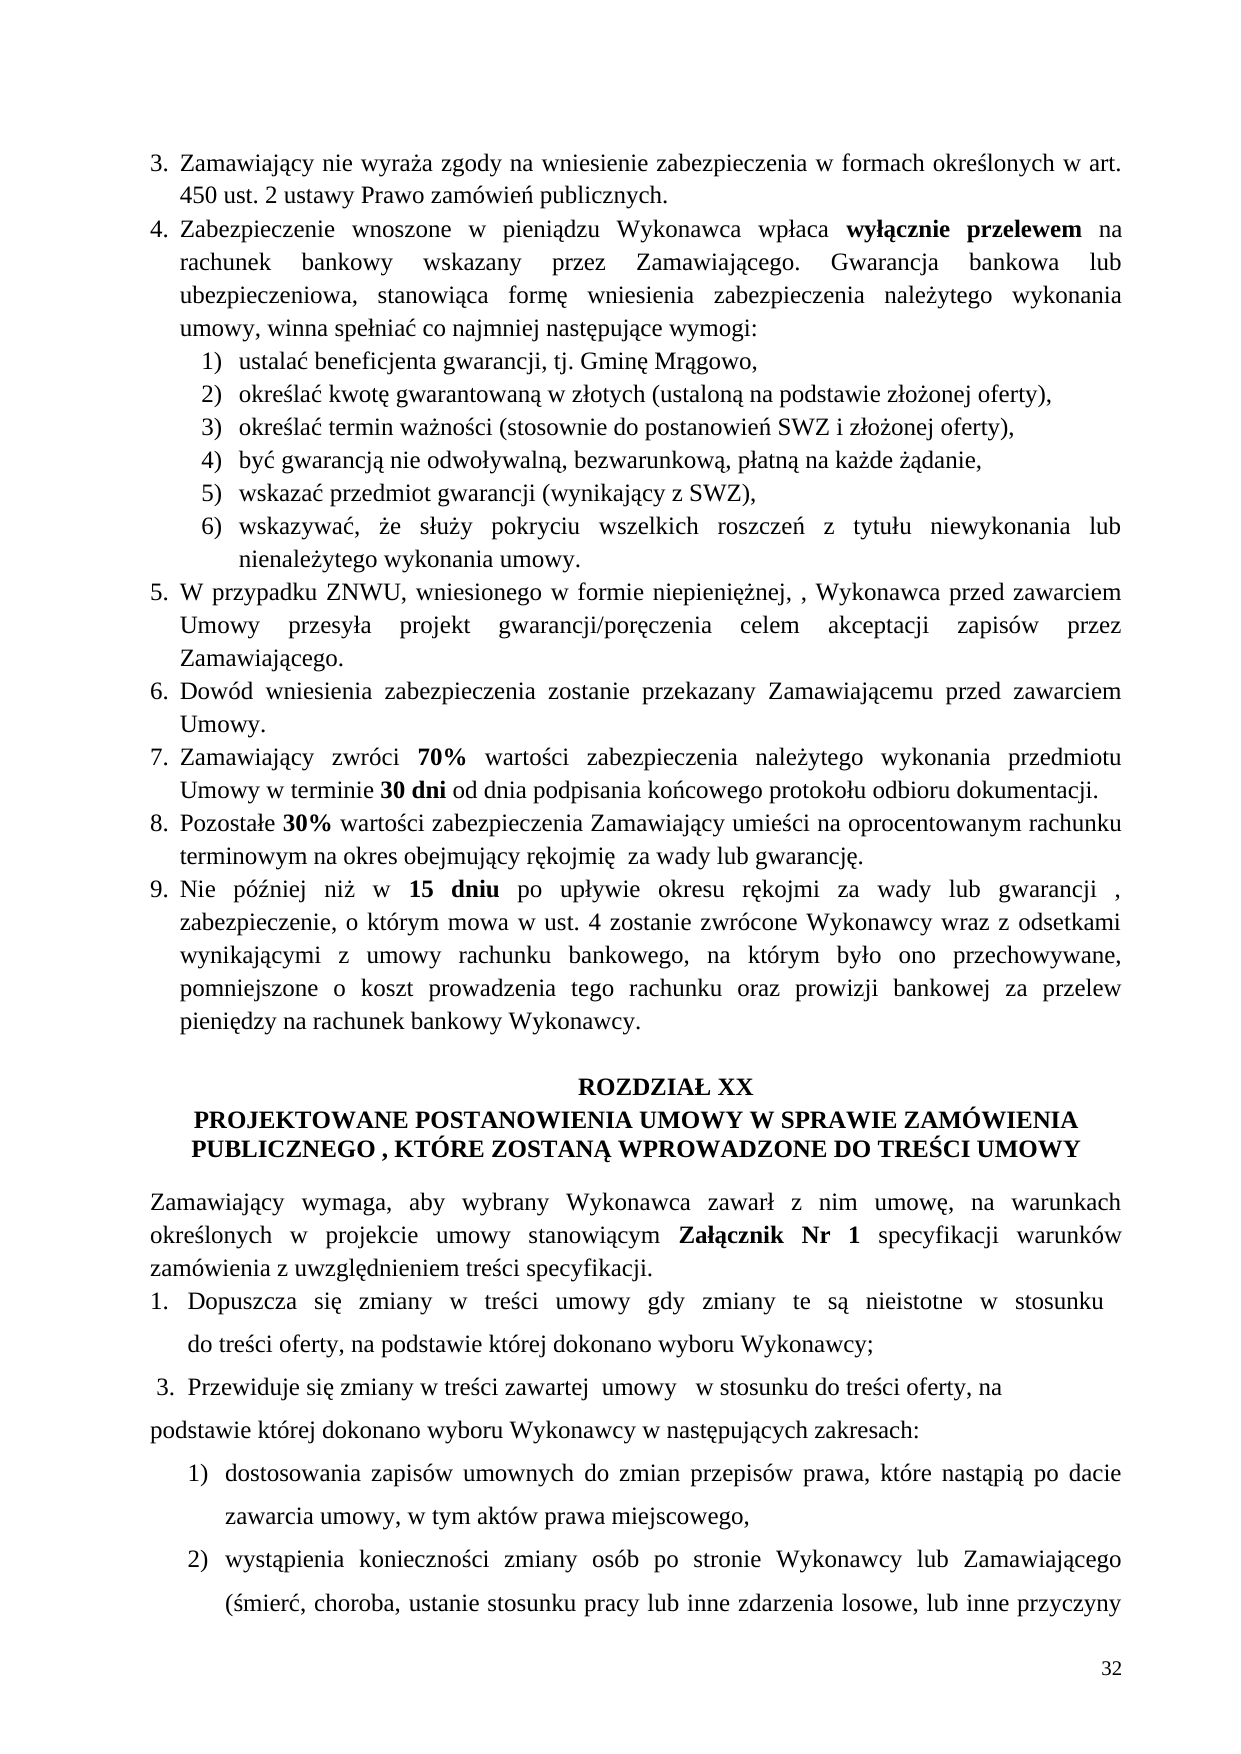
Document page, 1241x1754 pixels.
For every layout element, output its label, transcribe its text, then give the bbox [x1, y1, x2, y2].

list określać kwotę gwarantowaną w złotych (ustaloną na podstawie złożonej oferty), [201, 379, 1122, 407]
list określać termin ważności (stosownie do postanowień SWZ i złożonej oferty), [201, 412, 1122, 441]
text podstawie której dokonano wyboru Wykonawcy w następujących zakresach: [150, 1415, 1122, 1444]
subtitle ROZDZIAŁ XX [209, 1072, 1122, 1101]
list być gwarancją nie odwoływalną, bezwarunkową, płatną na każde żądanie, [201, 445, 1122, 473]
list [187, 1544, 1122, 1616]
text Zamawiający wymaga, aby wybrany Wykonawca zawarł z nim umowę, na warunkach określonych w projekcie umowy stanowiącym Załącznik Nr 1 specyfikacji warunków zamówienia z uwzględnieniem treści specyfikacji. [150, 1187, 1122, 1282]
list wskazywać, że służy pokryciu wszelkich roszczeń z tytułu niewykonania lub nienależytego wykonania umowy. [201, 511, 1122, 573]
list wskazać przedmiot gwarancji (wynikający z SWZ), [201, 478, 1122, 507]
list dostosowania zapisów umownych do zmian przepisów prawa, które nastąpią po dacie zawarcia umowy, w tym aktów prawa miejscowego, [187, 1458, 1122, 1530]
list Dowód wniesienia zabezpieczenia zostanie przekazany Zamawiającemu przed zawarciem Umowy. [150, 676, 1122, 738]
text PROJEKTOWANE POSTANOWIENIA UMOWY W SPRAWIE ZAMÓWIENIA PUBLICZNEGO , KTÓRE ZOSTANĄ WPROWADZONE DO TREŚCI UMOWY [150, 1105, 1122, 1163]
list Zamawiający nie wyraża zgody na wniesienie zabezpieczenia w formach określonych w art. 450 ust. 2 ustawy Prawo zamówień publicznych. [150, 148, 1122, 209]
list Dopuszcza się zmiany w treści umowy gdy zmiany te są nieistotne w stosunku do treści oferty, na podstawie której dokonano wyboru Wykonawcy; [150, 1286, 1122, 1358]
list Zamawiający zwróci 70% wartości zabezpieczenia należytego wykonania przedmiotu Umowy w terminie 30 dni od dnia podpisania końcowego protokołu odbioru dokumentacji. [150, 742, 1122, 804]
list W przypadku ZNWU, wniesionego w formie niepieniężnej, , Wykonawca przed zawarciem Umowy przesyła projekt gwarancji/poręczenia celem akceptacji zapisów przez Zamawiającego. [150, 577, 1122, 672]
list Zabezpieczenie wnoszone w pieniądzu Wykonawca wpłaca wyłącznie przelewem na rachunek bankowy wskazany przez Zamawiającego. Gwarancja bankowa lub ubezpieczeniowa, stanowiąca formę wniesienia zabezpieczenia należytego wykonania umowy, winna spełniać co najmniej następujące wymogi: [150, 214, 1122, 341]
text 3. Przewiduje się zmiany w treści zawartej umowy w stosunku do treści oferty, na [150, 1372, 1122, 1401]
list Pozostałe 30% wartości zabezpieczenia Zamawiający umieści na oprocentowanym rachunku terminowym na okres obejmujący rękojmię za wady lub gwarancję. [150, 808, 1122, 870]
list Nie później niż w 15 dniu po upływie okresu rękojmi za wady lub gwarancji , zabezpieczenie, o którym mowa w ust. 4 zostanie zwrócone Wykonawcy wraz z odsetkami wynikającymi z umowy rachunku bankowego, na którym było ono przechowywane, pomniejszone o koszt prowadzenia tego rachunku oraz prowizji bankowej za przelew pieniędzy na rachunek bankowy Wykonawcy. [150, 874, 1122, 1035]
list ustalać beneficjenta gwarancji, tj. Gminę Mrągowo, [201, 346, 1122, 374]
